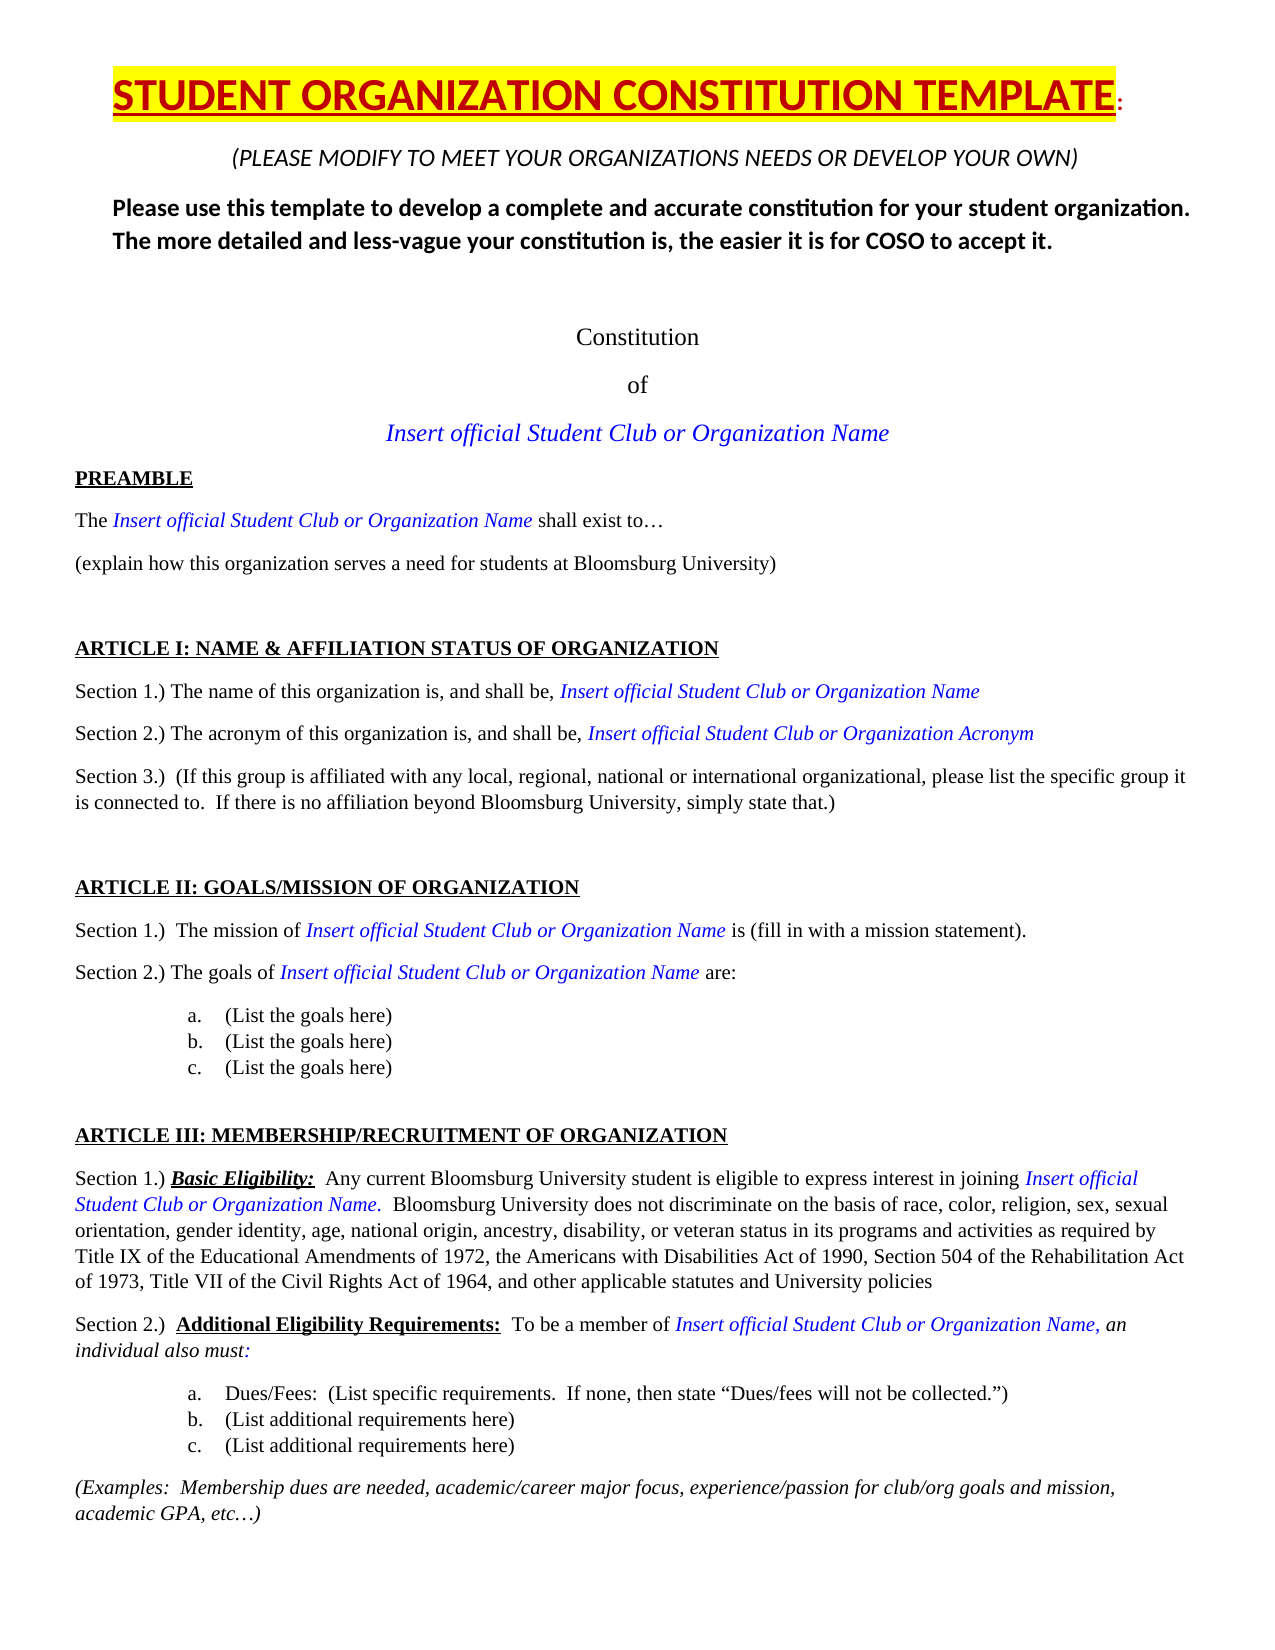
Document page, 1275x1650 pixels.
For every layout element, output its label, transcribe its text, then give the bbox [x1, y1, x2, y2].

text The Insert official Student Club or Organization Name shall exist to… [75, 508, 1200, 532]
text of [75, 370, 1200, 399]
text Section 1.) The name of this organization is, and shall be, Insert official Student Club or Organization Name [75, 678, 1200, 703]
list (List the goals here) [187, 1003, 1200, 1027]
list (List the goals here) [187, 1054, 1200, 1079]
text Section 1.) The mission of Insert official Student Club or Organization Name is (fill in with a mission statement). [75, 917, 1200, 942]
text (PLEASE MODIFY TO MEET YOUR ORGANIZATIONS NEEDS OR DEVELOP YOUR OWN) [112, 143, 1200, 173]
text Please use this template to develop a complete and accurate constitution for your student organization. The more detailed and less-vague your constitution is, the easier it is for COSO to accept it. [112, 192, 1200, 256]
list (List additional requirements here) [187, 1407, 1200, 1431]
list (List the goals here) [187, 1029, 1200, 1053]
text ARTICLE III: MEMBERSHIP/RECRUITMENT OF ORGANIZATION [75, 1123, 1200, 1147]
text (explain how this organization serves a need for students at Bloomsburg University) [75, 551, 1200, 575]
text Insert official Student Club or Organization Name [75, 418, 1200, 447]
list (List additional requirements here) [187, 1432, 1200, 1457]
text ARTICLE II: GOALS/MISSION OF ORGANIZATION [75, 875, 1200, 899]
text STUDENT ORGANIZATION CONSTITUTION TEMPLATE: [1116, 66, 1200, 122]
text Constitution [75, 322, 1200, 351]
text Section 3.) (If this group is affiliated with any local, regional, national or international organizational, please list the specific group it is connected to. If there is no affiliation beyond Bloomsburg University, simply state that.) [75, 764, 1200, 814]
text PREAMBLE [75, 466, 1200, 489]
text (Examples: Membership dues are needed, academic/career major focus, experience/passion for club/org goals and mission, academic GPA, etc…) [75, 1475, 1200, 1525]
list Dues/Fees: (List specific requirements. If none, then state “Dues/fees will not be collected.”) [187, 1381, 1200, 1405]
text Section 1.) Basic Eligibility: Any current Bloomsburg University student is eligible to express interest in joining Insert official Student Club or Organization Name. Bloomsburg University does not discriminate on the basis of race, color, religion, sex, sexual orientation, gender identity, age, national origin, ancestry, disability, or veteran status in its programs and activities as required by Title IX of the Educational Amendments of 1972, the Americans with Disabilities Act of 1990, Section 504 of the Rehabilitation Act of 1973, Title VII of the Civil Rights Act of 1964, and other applicable statutes and University policies [75, 1166, 1200, 1293]
text Section 2.) The acronym of this organization is, and shall be, Insert official Student Club or Organization Acronym [75, 721, 1200, 745]
text ARTICLE I: NAME & AFFILIATION STATUS OF ORGANIZATION [75, 636, 1200, 660]
text Section 2.) Additional Eligibility Requirements: To be a member of Insert official Student Club or Organization Name, an individual also must: [75, 1312, 1200, 1362]
text Section 2.) The goals of Insert official Student Club or Organization Name are: [75, 960, 1200, 984]
